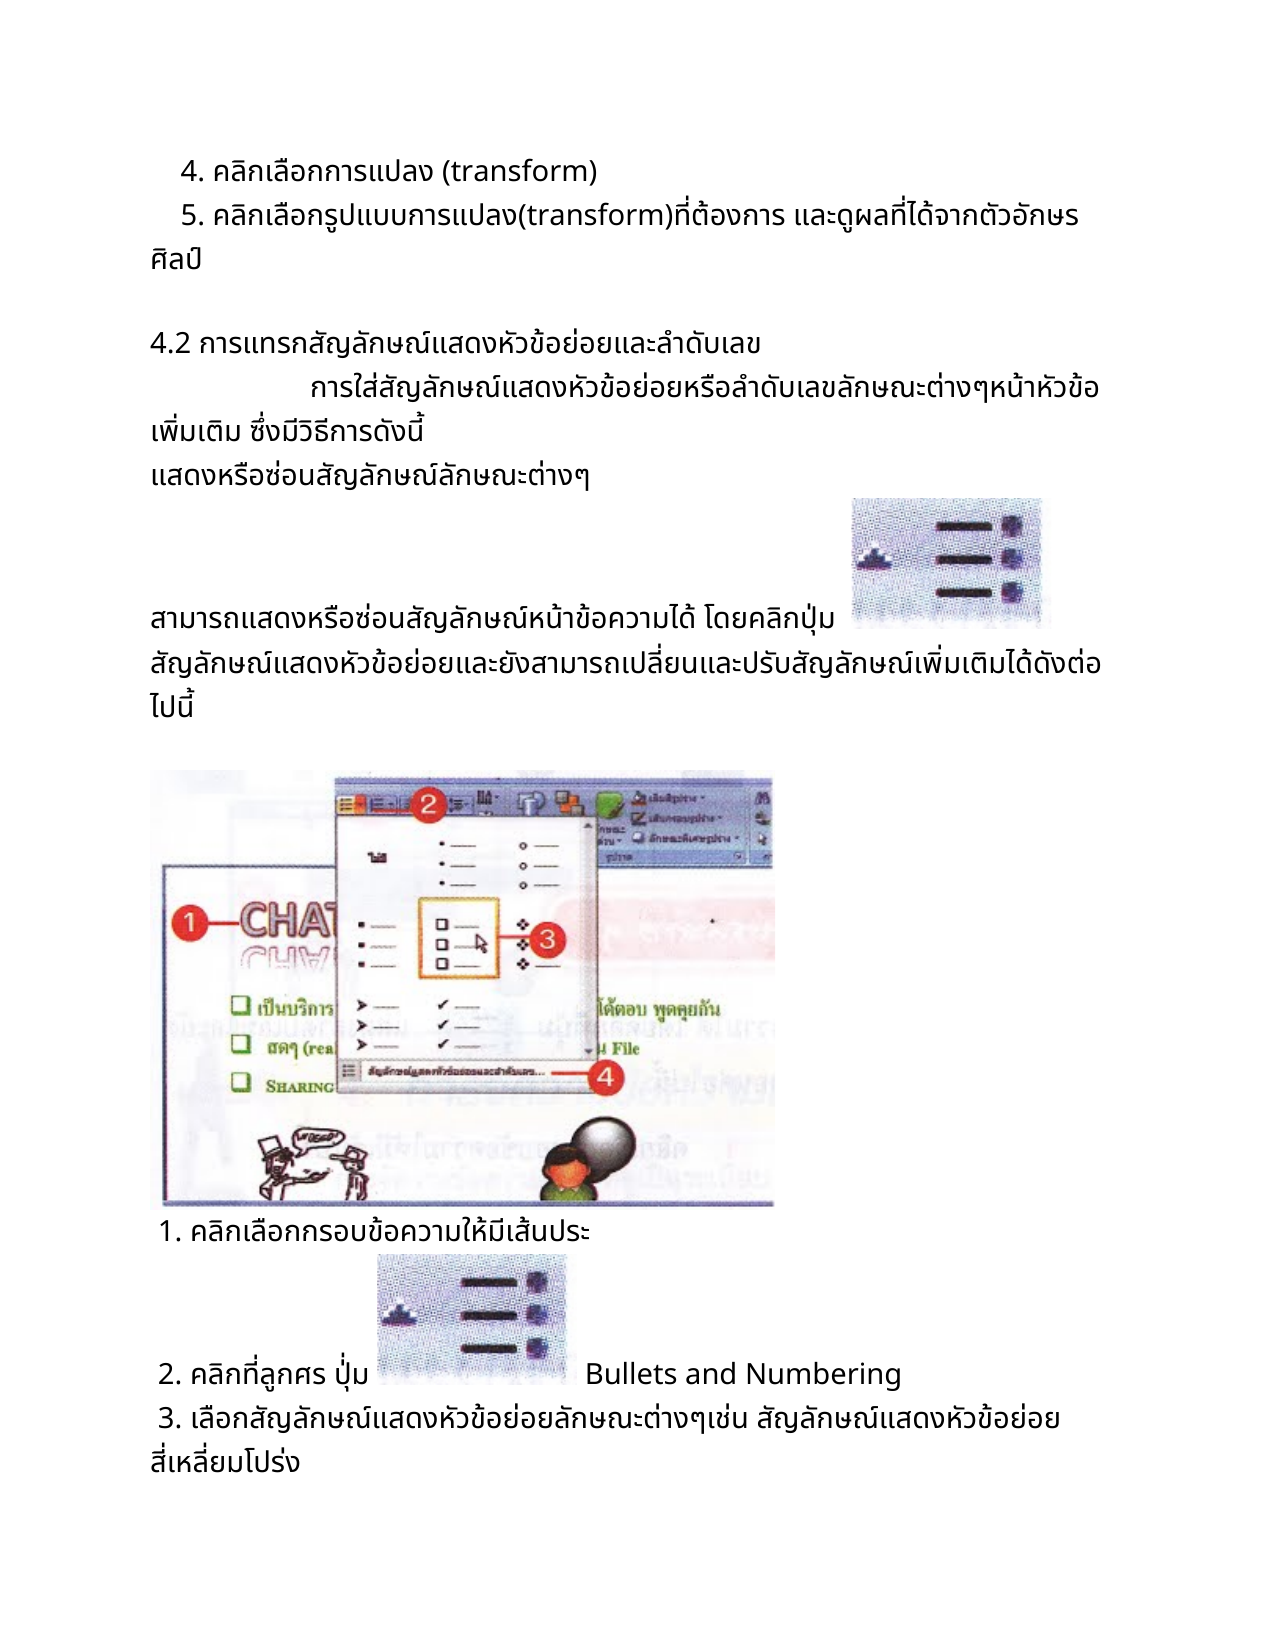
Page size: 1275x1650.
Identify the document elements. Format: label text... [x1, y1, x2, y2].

text สัญลักษณ์แสดงหัวข้อย่อยและยังสามารถเปลี่ยนและปรับสัญลักษณ์เพิ่มเติมได้ดังต่อไปนี้ [150, 642, 1125, 730]
text การใส่สัญลักษณ์แสดงหัวข้อย่อยหรือลำดับเลขลักษณะต่างๆหน้าหัวข้อเพิ่มเติม ซึ่งมีวิธีการดังนี้ [150, 367, 1125, 455]
text 2. คลิกที่ลูกศร ปุ่่ม Bullets and Numbering [150, 1254, 1125, 1397]
text 4. คลิกเลือกการแปลง (transform) [150, 150, 1125, 194]
text สามารถแสดงหรือซ่อนสัญลักษณ์หน้าข้อความได้ โดยคลิกปุ่ม [150, 499, 1125, 642]
text 1. คลิกเลือกกรอบข้อความให้มีเส้นประ [150, 1210, 1125, 1254]
text 4.2 การแทรกสัญลักษณ์แสดงหัวข้อย่อยและลำดับเลข [150, 322, 1125, 367]
picture [851, 498, 1052, 629]
text แสดงหรือซ่อนสัญลักษณ์ลักษณะต่างๆ [150, 455, 1125, 499]
text 5. คลิกเลือกรูปแบบการแปลง(transform)ที่ต้องการ และดูผลที่ได้จากตัวอักษรศิลป์ [150, 194, 1125, 283]
picture [377, 1254, 577, 1385]
picture [150, 770, 775, 1210]
text 3. เลือกสัญลักษณ์แสดงหัวข้อย่อยลักษณะต่างๆเช่น สัญลักษณ์แสดงหัวข้อย่อยสี่เหลี่ยมโปร่ง [150, 1397, 1125, 1486]
